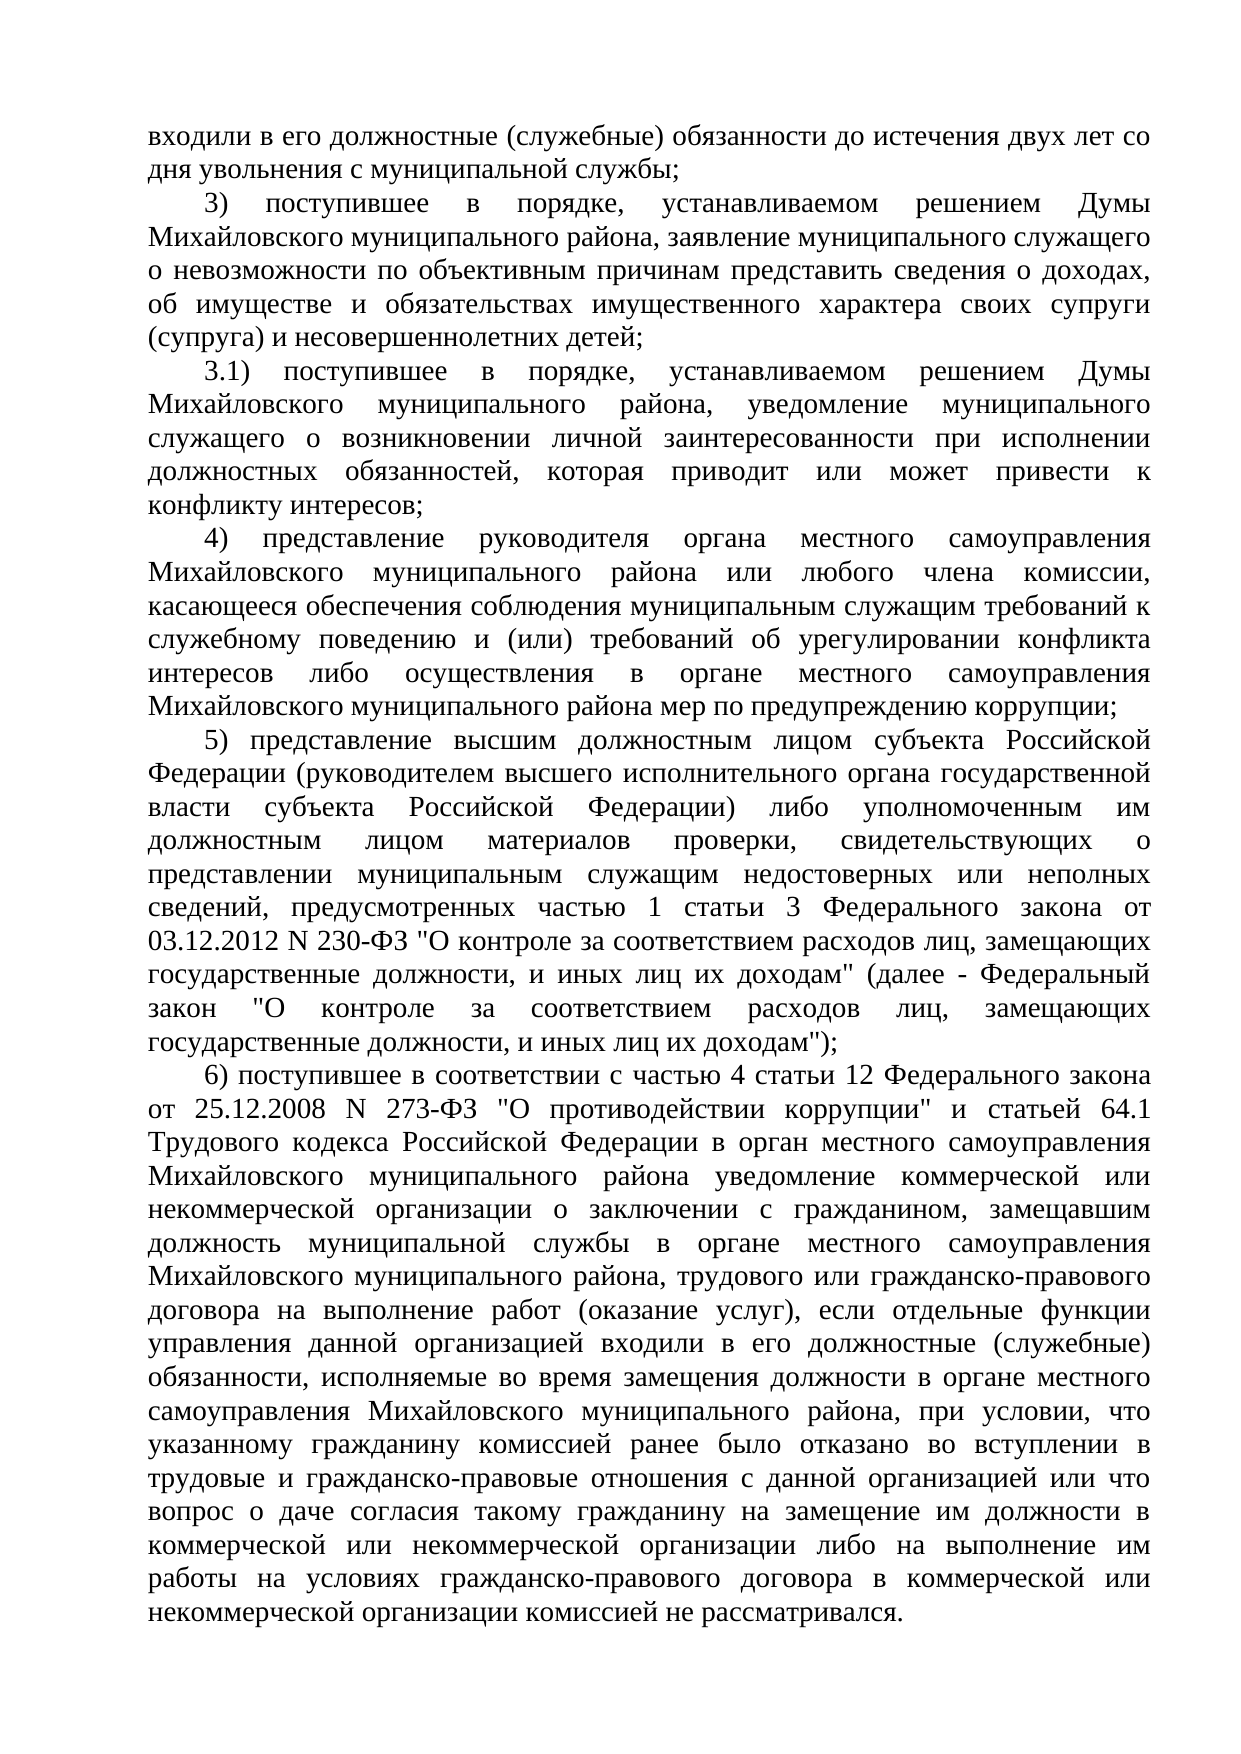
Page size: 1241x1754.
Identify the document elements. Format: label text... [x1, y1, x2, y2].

text 6) поступившее в соответствии с частью 4 статьи 12 Федерального закона от 25.12.2008 N 273-ФЗ "О противодействии коррупции" и статьей 64.1 Трудового кодекса Российской Федерации в орган местного самоуправления Михайловского муниципального района уведомление коммерческой или некоммерческой организации о заключении с гражданином, замещавшим должность муниципальной службы в органе местного самоуправления Михайловского муниципального района, трудового или гражданско-правового договора на выполнение работ (оказание услуг), если отдельные функции управления данной организацией входили в его должностные (служебные) обязанности, исполняемые во время замещения должности в органе местного самоуправления Михайловского муниципального района, при условии, что указанному гражданину комиссией ранее было отказано во вступлении в трудовые и гражданско-правовые отношения с данной организацией или что вопрос о даче согласия такому гражданину на замещение им должности в коммерческой или некоммерческой организации либо на выполнение им работы на условиях гражданско-правового договора в коммерческой или некоммерческой организации комиссией не рассматривался. [148, 1057, 1152, 1627]
text 5) представление высшим должностным лицом субъекта Российской Федерации (руководителем высшего исполнительного органа государственной власти субъекта Российской Федерации) либо уполномоченным им должностным лицом материалов проверки, свидетельствующих о представлении муниципальным служащим недостоверных или неполных сведений, предусмотренных частью 1 статьи 3 Федерального закона от 03.12.2012 N 230-ФЗ "О контроле за соответствием расходов лиц, замещающих государственные должности, и иных лиц их доходам" (далее - Федеральный закон "О контроле за соответствием расходов лиц, замещающих государственные должности, и иных лиц их доходам"); [148, 722, 1152, 1057]
text 3.1) поступившее в порядке, устанавливаемом решением Думы Михайловского муниципального района, уведомление муниципального служащего о возникновении личной заинтересованности при исполнении должностных обязанностей, которая приводит или может привести к конфликту интересов; [148, 353, 1152, 521]
text 3) поступившее в порядке, устанавливаемом решением Думы Михайловского муниципального района, заявление муниципального служащего о невозможности по объективным причинам представить сведения о доходах, об имуществе и обязательствах имущественного характера своих супруги (супруга) и несовершеннолетних детей; [148, 185, 1152, 353]
text 4) представление руководителя органа местного самоуправления Михайловского муниципального района или любого члена комиссии, касающееся обеспечения соблюдения муниципальным служащим требований к служебному поведению и (или) требований об урегулировании конфликта интересов либо осуществления в органе местного самоуправления Михайловского муниципального района мер по предупреждению коррупции; [148, 521, 1152, 722]
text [148, 118, 1152, 185]
